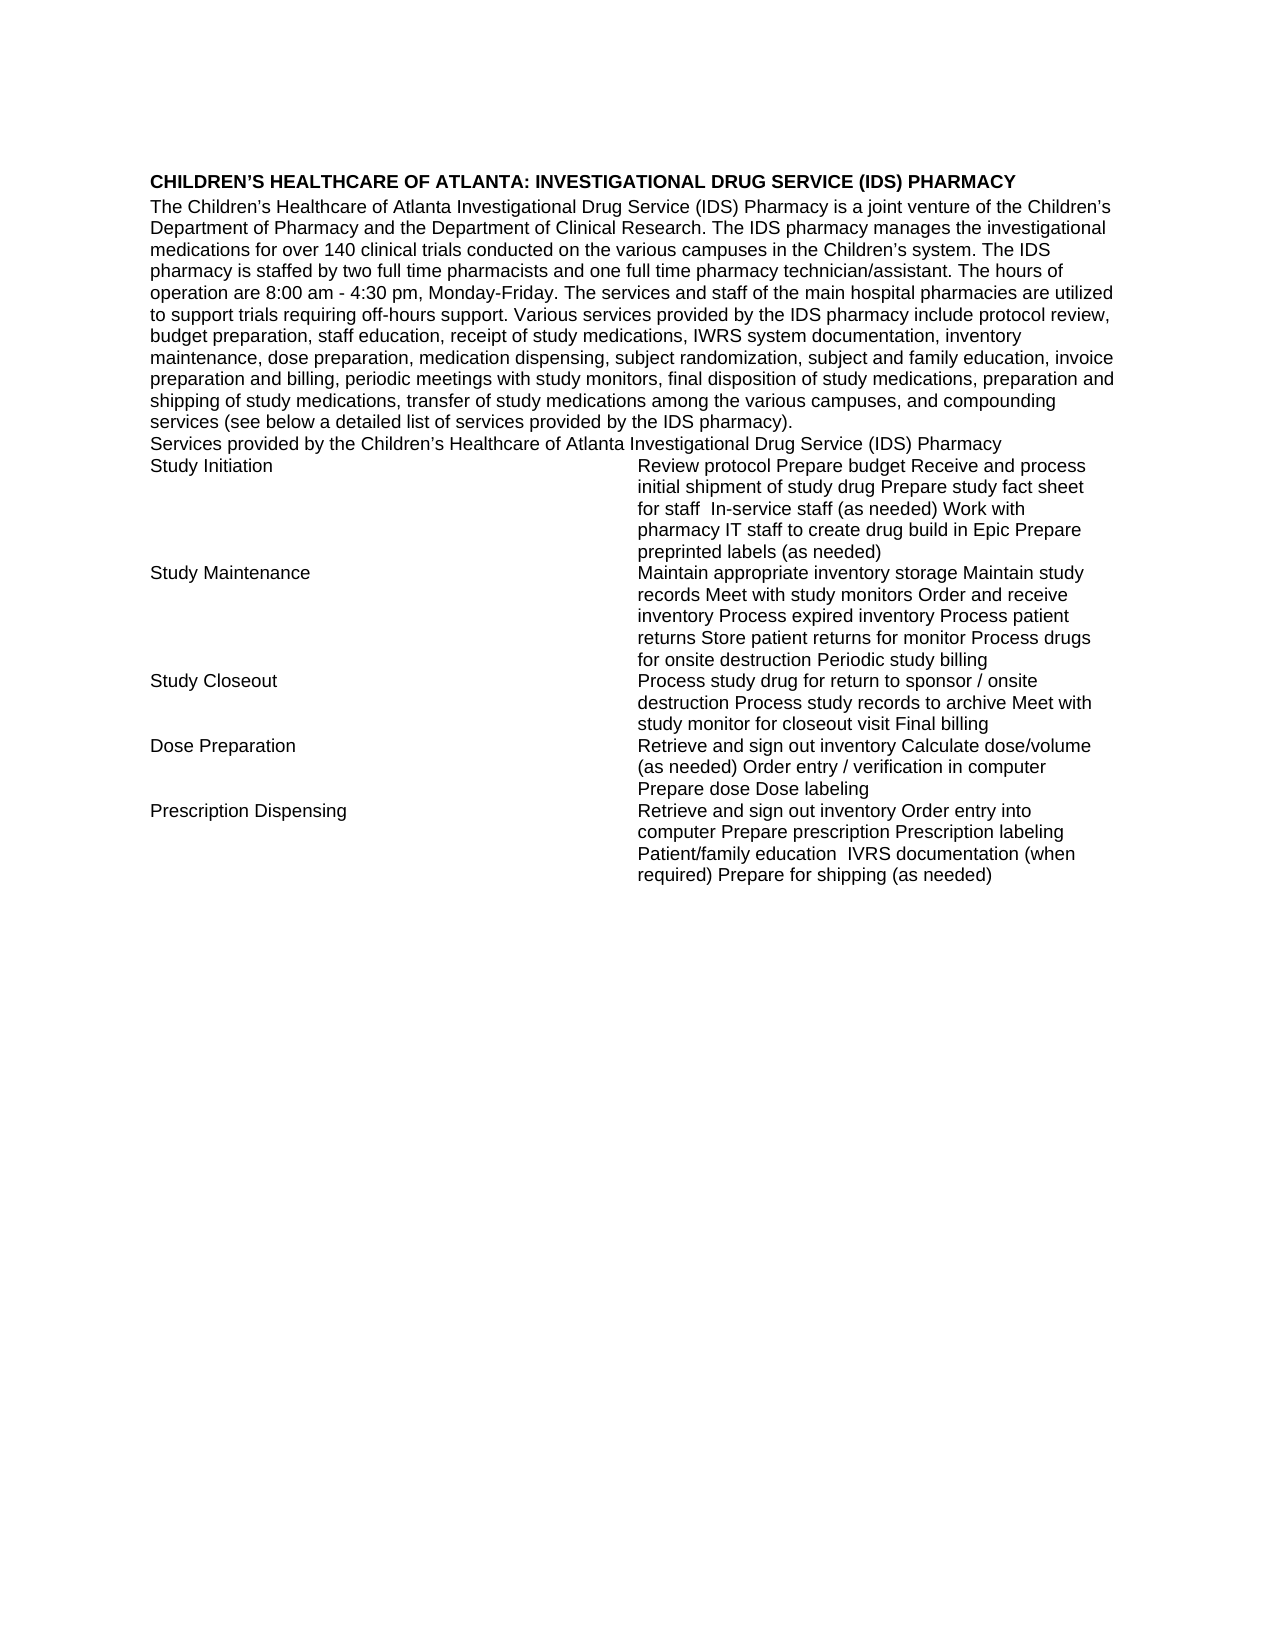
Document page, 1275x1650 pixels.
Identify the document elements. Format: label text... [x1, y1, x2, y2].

subtitle Children’s Healthcare of Atlanta: Investigational Drug Service (IDS) Pharmacy [150, 171, 1125, 192]
text The Children’s Healthcare of Atlanta Investigational Drug Service (IDS) Pharmacy is a joint venture of the Children’s Department of Pharmacy and the Department of Clinical Research. The IDS pharmacy manages the investigational medications for over 140 clinical trials conducted on the various campuses in the Children’s system. The IDS pharmacy is staffed by two full time pharmacists and one full time pharmacy technician/assistant. The hours of operation are 8:00 am - 4:30 pm, Monday-Friday. The services and staff of the main hospital pharmacies are utilized to support trials requiring off-hours support. Various services provided by the IDS pharmacy include protocol review, budget preparation, staff education, receipt of study medications, IWRS system documentation, inventory maintenance, dose preparation, medication dispensing, subject randomization, subject and family education, invoice preparation and billing, periodic meetings with study monitors, final disposition of study medications, preparation and shipping of study medications, transfer of study medications among the various campuses, and compounding services (see below a detailed list of services provided by the IDS pharmacy). [150, 196, 1125, 433]
table_cell Retrieve and sign out inventory Calculate dose/volume (as needed) Order entry / verification in computer Prepare dose Dose labeling [626, 735, 1114, 799]
table_cell Process study drug for return to sponsor / onsite destruction Process study records to archive Meet with study monitor for closeout visit Final billing [626, 670, 1114, 735]
table_cell Review protocol Prepare budget Receive and process initial shipment of study drug Prepare study fact sheet for staff In-service staff (as needed) Work with pharmacy IT staff to create drug build in Epic Prepare preprinted labels (as needed) [626, 454, 1114, 562]
table_header Services provided by the Children’s Healthcare of Atlanta Investigational Drug Service (IDS) Pharmacy [139, 433, 1114, 454]
table_cell Study Initiation [139, 454, 626, 562]
table_cell Maintain appropriate inventory storage Maintain study records Meet with study monitors Order and receive inventory Process expired inventory Process patient returns Store patient returns for monitor Process drugs for onsite destruction Periodic study billing [626, 562, 1114, 670]
table_cell Retrieve and sign out inventory Order entry into computer Prepare prescription Prescription labeling Patient/family education IVRS documentation (when required) Prepare for shipping (as needed) [626, 799, 1114, 886]
table_cell Study Closeout [139, 670, 626, 735]
table_cell Dose Preparation [139, 735, 626, 799]
table_cell Prescription Dispensing [139, 799, 626, 886]
table_cell Study Maintenance [139, 562, 626, 670]
